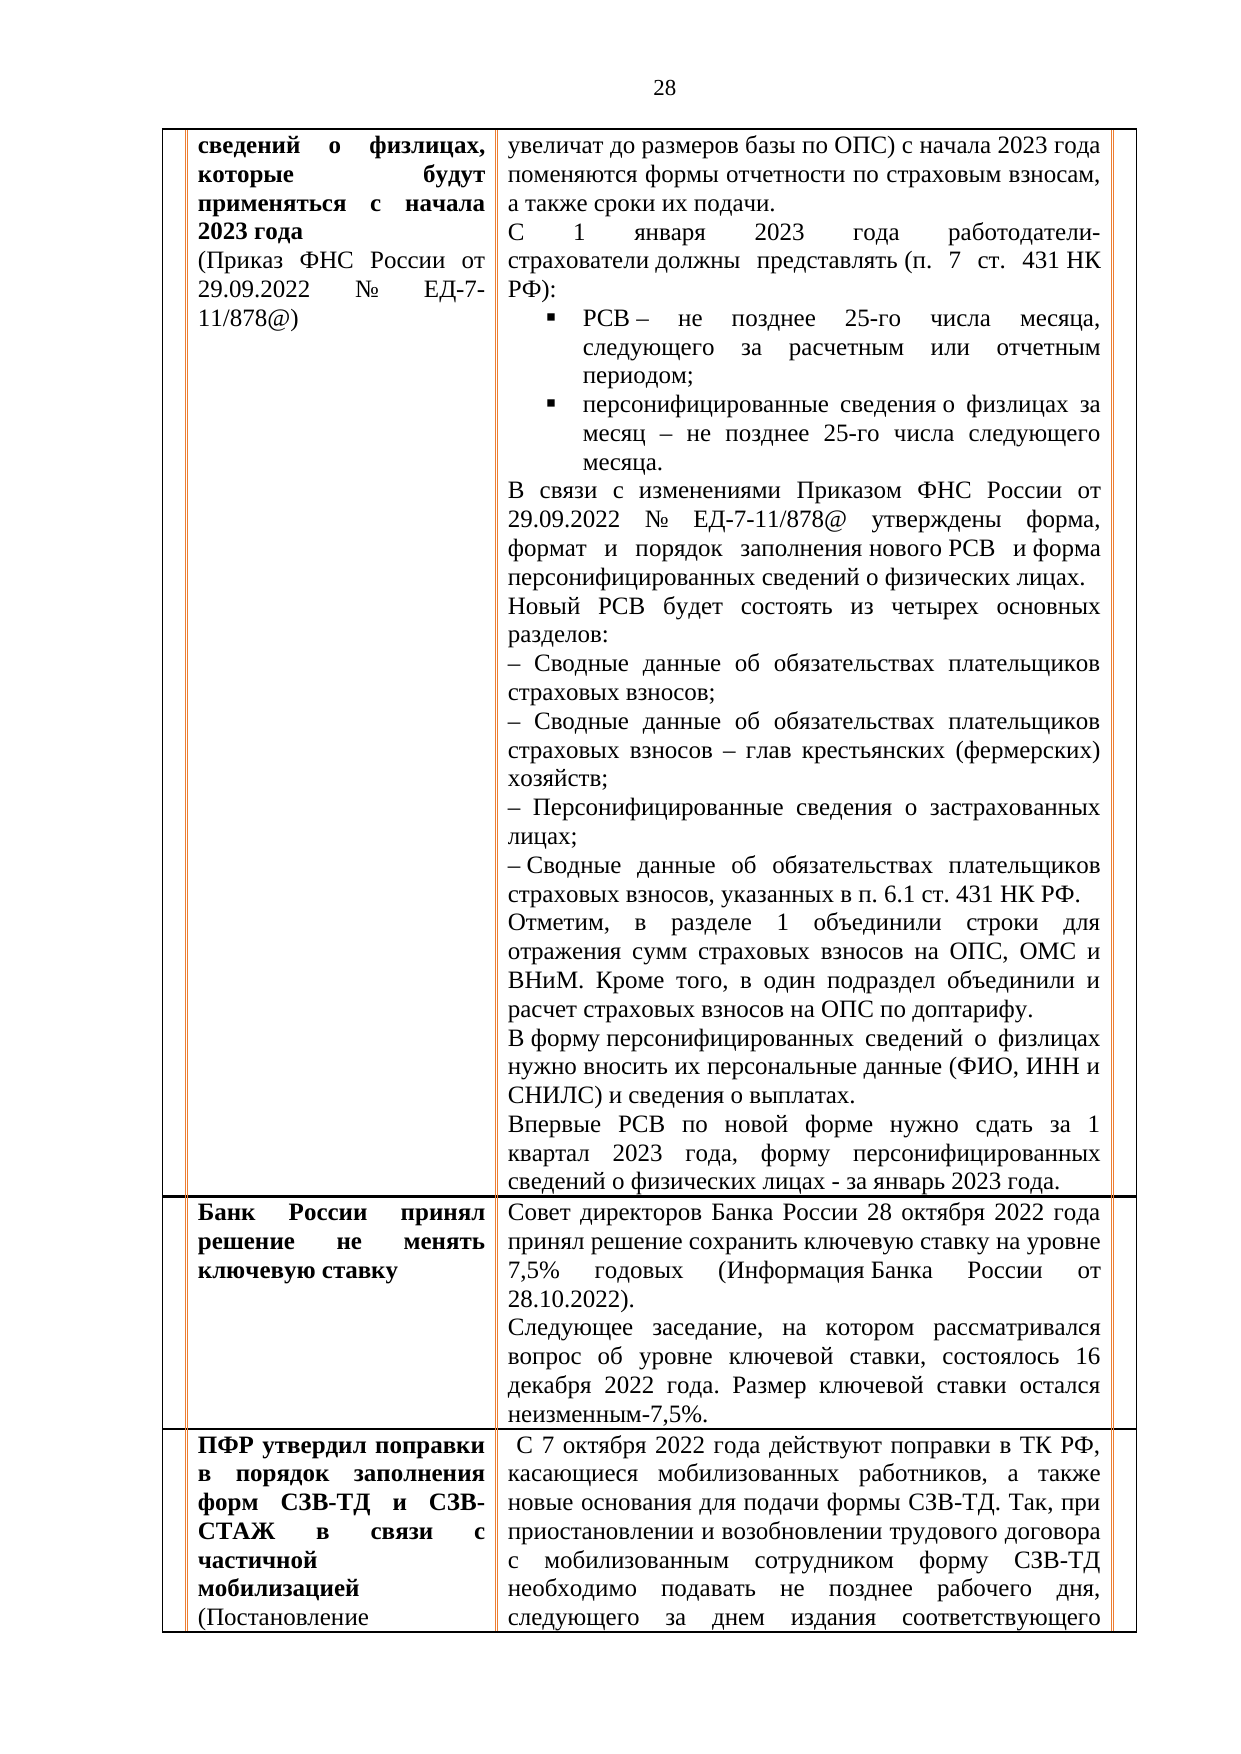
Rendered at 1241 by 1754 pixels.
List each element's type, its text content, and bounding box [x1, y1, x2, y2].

table_cell [1114, 1198, 1136, 1428]
table_cell [163, 1198, 185, 1428]
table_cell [188, 130, 495, 1195]
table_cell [498, 130, 1111, 1195]
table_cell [498, 1430, 1111, 1631]
table_cell [1114, 1430, 1136, 1631]
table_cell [188, 1430, 495, 1631]
table_cell Совет директоров Банка России 28 октября 2022 года принял решение сохранить ключевую ставку на уровне 7,5% годовых (Информация Банка России от 28.10.2022). Следующее заседание, на котором рассматривался вопрос об уровне ключевой ставки, состоялось 16 декабря 2022 года. Размер ключевой ставки остался неизменным-7,5%. [498, 1198, 1111, 1428]
table_cell [163, 1430, 185, 1631]
table_cell [163, 130, 185, 1195]
table_cell Банк России принял решение не менять ключевую ставку [188, 1198, 495, 1428]
table_cell [1114, 130, 1136, 1195]
